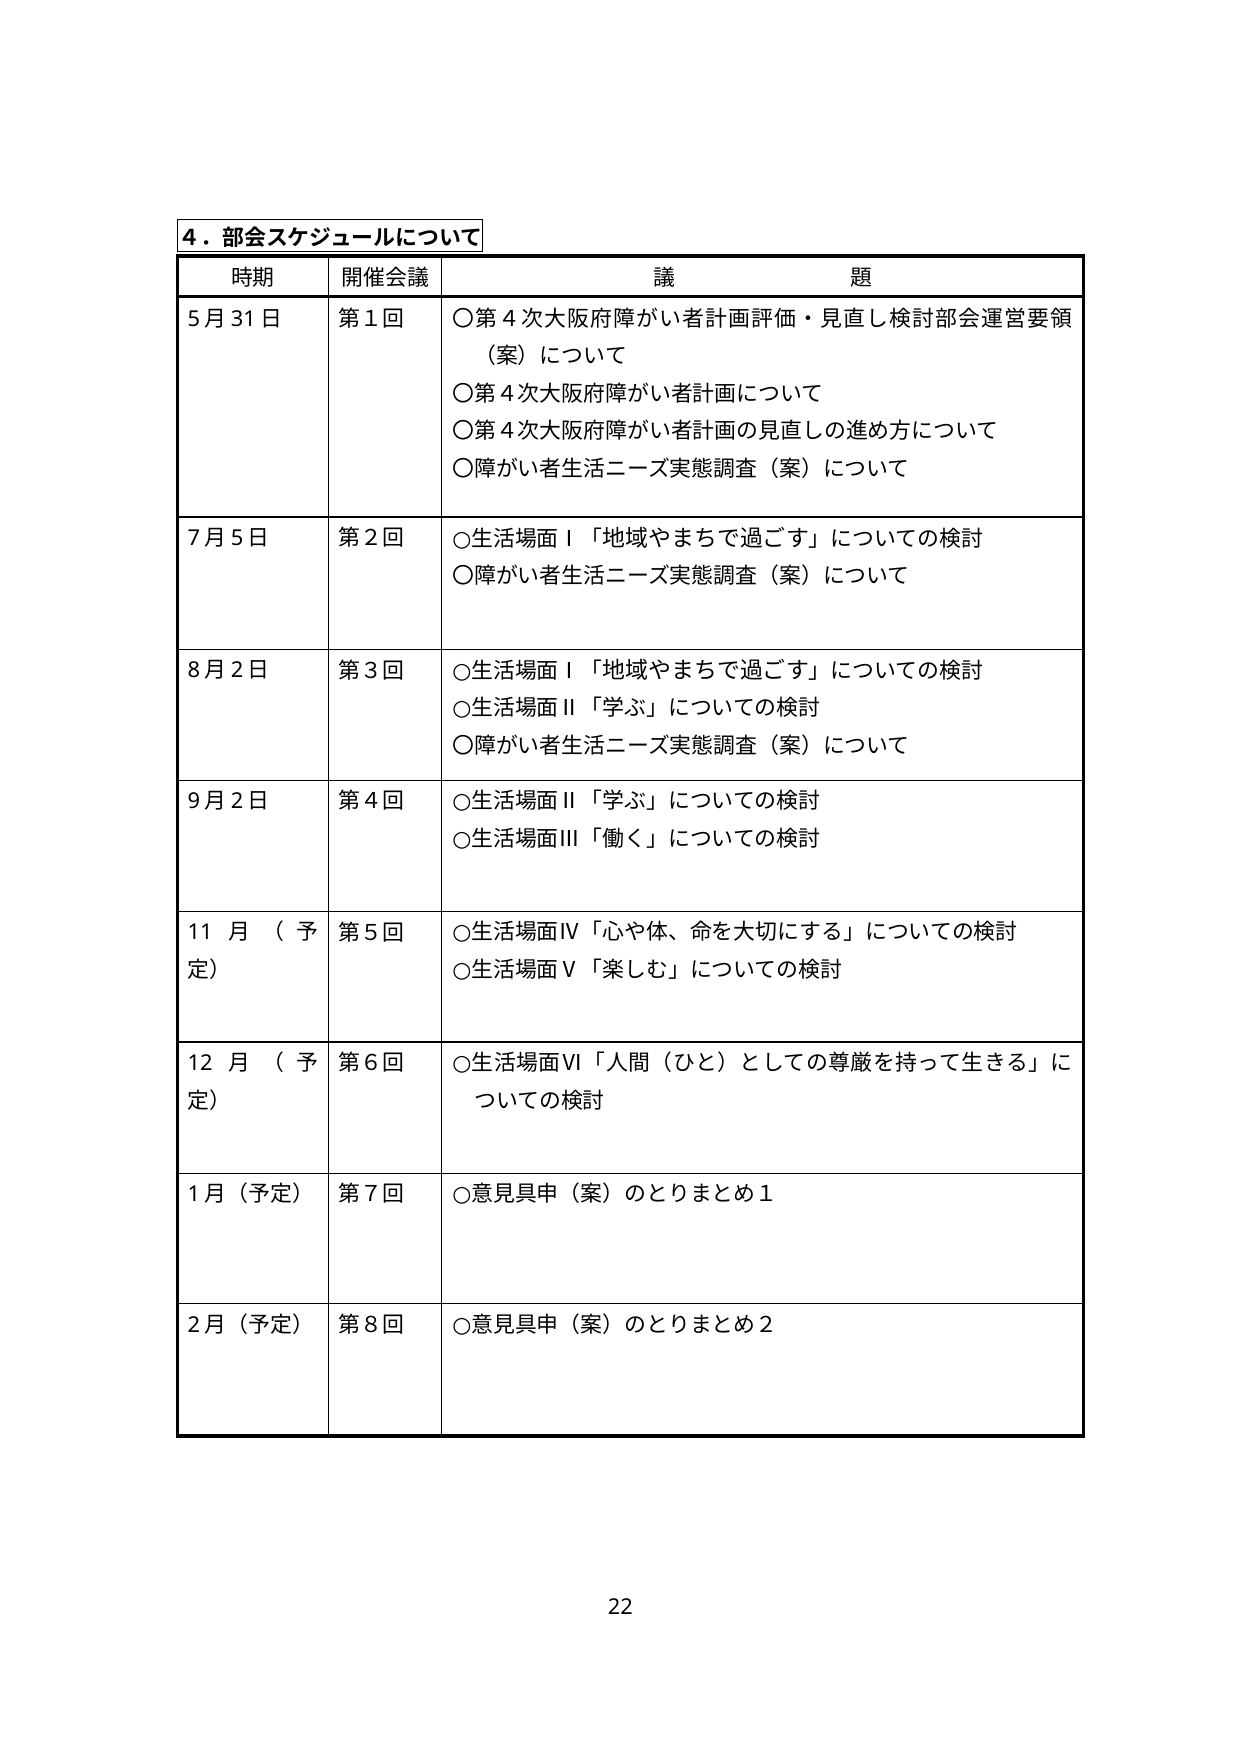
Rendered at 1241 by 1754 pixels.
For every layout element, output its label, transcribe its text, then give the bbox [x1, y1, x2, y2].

table_cell 8月2日 [179, 650, 328, 779]
table_cell 第１回 [329, 298, 441, 516]
table_cell ○意見具申（案）のとりまとめ１ [442, 1174, 1082, 1303]
table_cell 2月（予定） [179, 1304, 328, 1434]
table_header 開催会議 [329, 258, 441, 295]
table_cell 9月2日 [179, 781, 328, 911]
table_cell 第６回 [329, 1043, 441, 1172]
table_cell 5月31日 [179, 298, 328, 516]
table_cell 第８回 [329, 1304, 441, 1434]
table_cell ○生活場面Ⅵ「人間（ひと）としての尊厳を持って生きる」についての検討 [442, 1043, 1082, 1172]
table_cell ○生活場面Ⅰ「地域やまちで過ごす」についての検討 〇障がい者生活ニーズ実態調査（案）について [442, 518, 1082, 649]
table_header 時期 [179, 258, 328, 295]
text ４．部会スケジュールについて [177, 217, 1063, 254]
table_cell 第７回 [329, 1174, 441, 1303]
table_cell ○意見具申（案）のとりまとめ２ [442, 1304, 1082, 1434]
table_cell 1月（予定） [179, 1174, 328, 1303]
table_cell 12月（予定） [179, 1043, 328, 1172]
table_cell 第３回 [329, 650, 441, 779]
table_cell 第５回 [329, 912, 441, 1041]
table_cell ○生活場面Ⅳ「心や体、命を大切にする」についての検討 ○生活場面Ⅴ「楽しむ」についての検討 [442, 912, 1082, 1041]
table_cell 7月5日 [179, 518, 328, 649]
table_cell 第２回 [329, 518, 441, 649]
table_cell ○生活場面Ⅱ「学ぶ」についての検討 ○生活場面Ⅲ「働く」についての検討 [442, 781, 1082, 911]
table_header 議 題 [442, 258, 1082, 295]
table_cell 〇第４次大阪府障がい者計画評価・見直し検討部会運営要領（案）について 〇第４次大阪府障がい者計画について 〇第４次大阪府障がい者計画の見直しの進め方について 〇障がい者生活ニーズ実態調査（案）について [442, 298, 1082, 516]
table_cell 11月（予定） [179, 912, 328, 1041]
table_cell ○生活場面Ⅰ「地域やまちで過ごす」についての検討 ○生活場面Ⅱ「学ぶ」についての検討 〇障がい者生活ニーズ実態調査（案）について [442, 650, 1082, 779]
table_cell 第４回 [329, 781, 441, 911]
